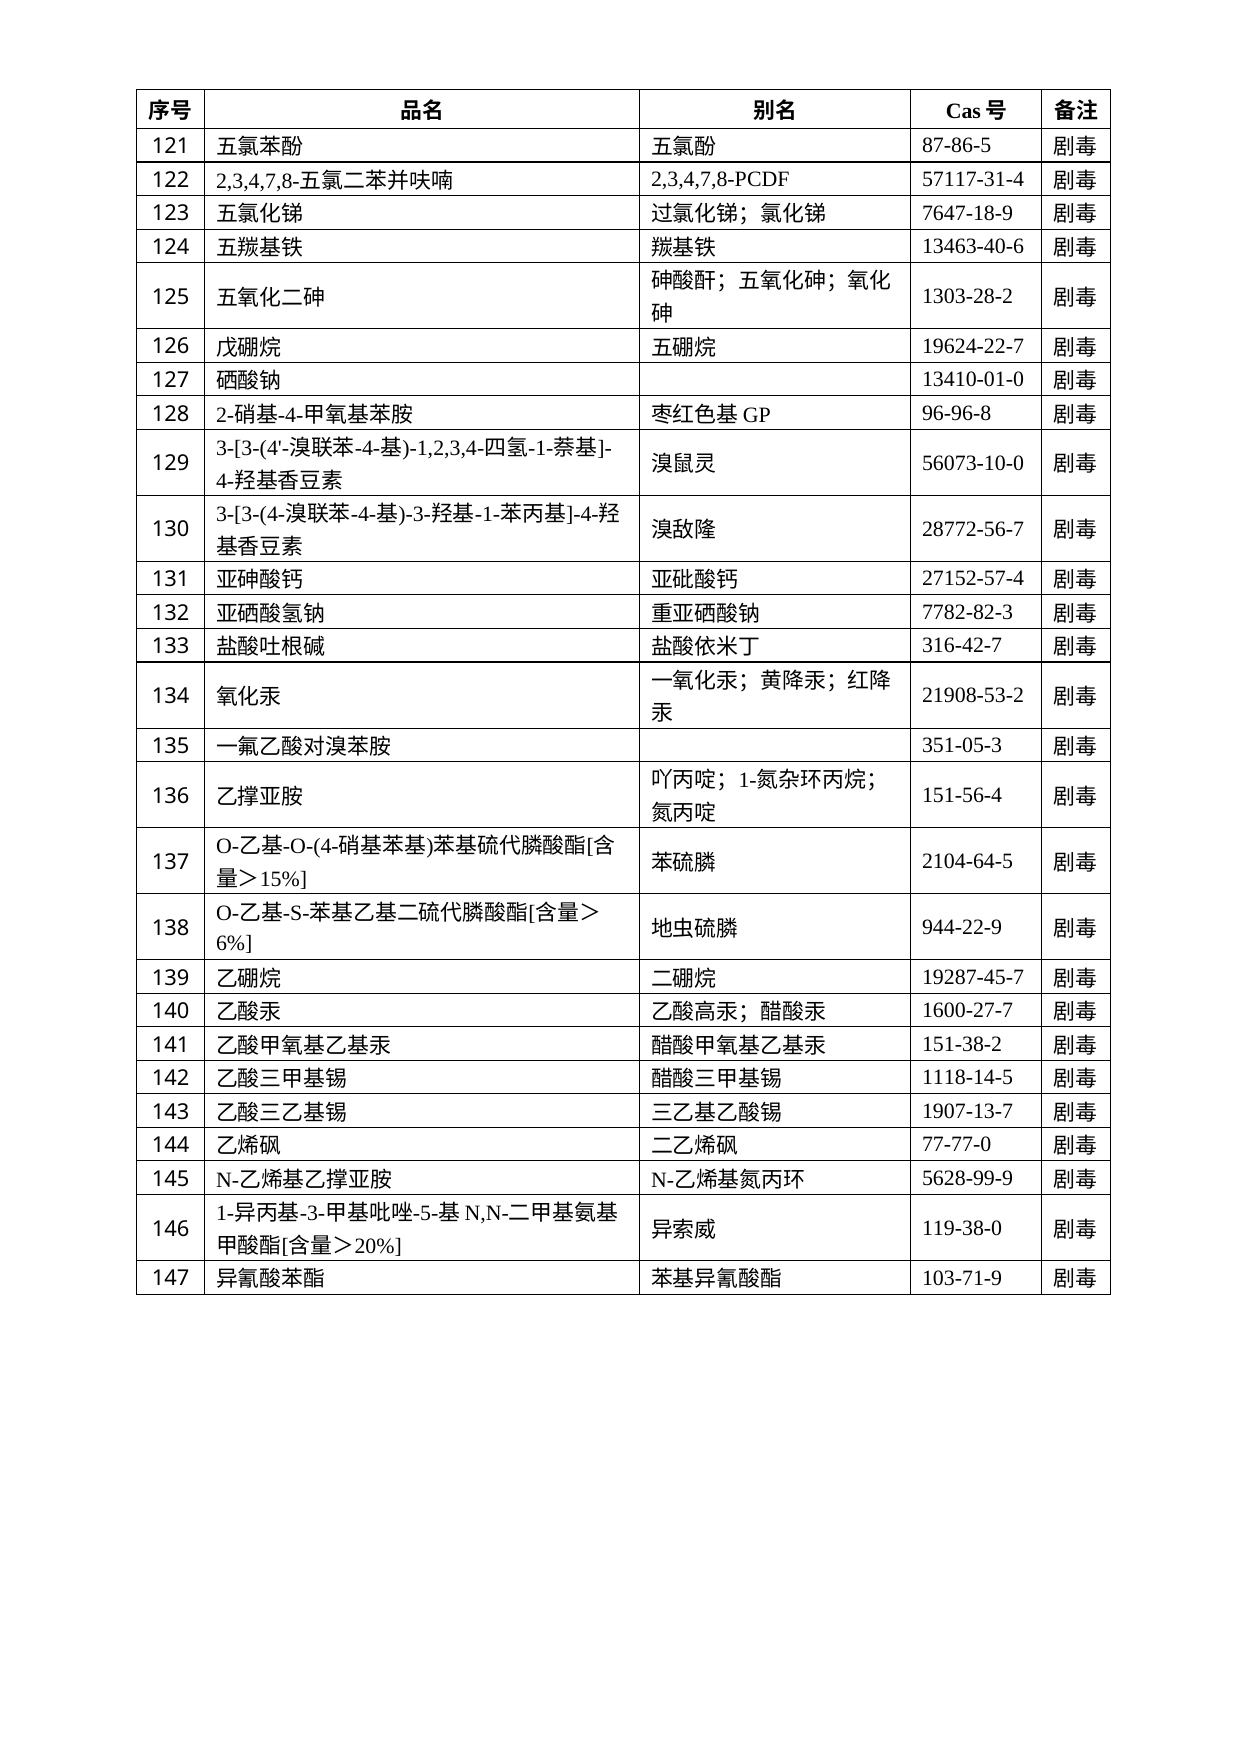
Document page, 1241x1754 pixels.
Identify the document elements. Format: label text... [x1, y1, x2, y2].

table_cell 五氯化锑 [205, 196, 639, 228]
table_cell 140 [137, 994, 204, 1026]
table_cell 重亚硒酸钠 [640, 595, 910, 628]
table_cell 1907-13-7 [911, 1094, 1041, 1127]
table_cell 127 [137, 363, 204, 395]
table_cell 剧毒 [1042, 994, 1110, 1026]
table_cell 剧毒 [1042, 1094, 1110, 1127]
table_header 序号 [137, 90, 204, 128]
table_cell 138 [137, 894, 204, 959]
table_cell 羰基铁 [640, 230, 910, 262]
table_cell 57117-31-4 [911, 163, 1041, 195]
table_cell 944-22-9 [911, 894, 1041, 959]
table_cell 7647-18-9 [911, 196, 1041, 228]
table_cell 剧毒 [1042, 230, 1110, 262]
table_cell 139 [137, 960, 204, 993]
table_cell [640, 363, 910, 395]
table_cell O-乙基-O-(4-硝基苯基)苯基硫代膦酸酯[含量＞15%] [205, 828, 639, 893]
table_cell 剧毒 [1042, 430, 1110, 495]
table_cell 剧毒 [1042, 894, 1110, 959]
table_cell 乙烯砜 [205, 1128, 639, 1160]
table_cell 盐酸依米丁 [640, 629, 910, 661]
table_cell 142 [137, 1061, 204, 1093]
table_cell 123 [137, 196, 204, 228]
table_cell N-乙烯基乙撑亚胺 [205, 1161, 639, 1194]
table_cell 28772-56-7 [911, 496, 1041, 561]
table_cell O-乙基-S-苯基乙基二硫代膦酸酯[含量＞6%] [205, 894, 639, 959]
table_header 备注 [1042, 90, 1110, 128]
table_cell 氧化汞 [205, 663, 639, 727]
table_cell 5628-99-9 [911, 1161, 1041, 1194]
table_cell 1600-27-7 [911, 994, 1041, 1026]
table_cell 141 [137, 1027, 204, 1060]
table_cell 剧毒 [1042, 828, 1110, 893]
table_cell 剧毒 [1042, 1027, 1110, 1060]
table_cell 147 [137, 1261, 204, 1293]
table_cell 一氧化汞；黄降汞；红降汞 [640, 663, 910, 727]
table_cell 乙酸高汞；醋酸汞 [640, 994, 910, 1026]
table_cell 132 [137, 595, 204, 628]
table_cell 三乙基乙酸锡 [640, 1094, 910, 1127]
table_cell 醋酸三甲基锡 [640, 1061, 910, 1093]
table_cell 3-[3-(4-溴联苯-4-基)-3-羟基-1-苯丙基]-4-羟基香豆素 [205, 496, 639, 561]
table_cell N-乙烯基氮丙环 [640, 1161, 910, 1194]
table_cell 136 [137, 762, 204, 827]
table_cell 103-71-9 [911, 1261, 1041, 1293]
table_cell 121 [137, 129, 204, 161]
table_cell 134 [137, 663, 204, 727]
table_cell 剧毒 [1042, 396, 1110, 429]
table_cell 溴敌隆 [640, 496, 910, 561]
table_cell 146 [137, 1195, 204, 1260]
table_cell 剧毒 [1042, 129, 1110, 161]
table_cell 96-96-8 [911, 396, 1041, 429]
table_cell 硒酸钠 [205, 363, 639, 395]
table_header 别名 [640, 90, 910, 128]
table_cell 盐酸吐根碱 [205, 629, 639, 661]
table_cell 126 [137, 329, 204, 362]
table_cell 五羰基铁 [205, 230, 639, 262]
table_cell 1118-14-5 [911, 1061, 1041, 1093]
table_cell 151-56-4 [911, 762, 1041, 827]
table_cell 剧毒 [1042, 329, 1110, 362]
table_cell 剧毒 [1042, 1161, 1110, 1194]
table_cell 五氧化二砷 [205, 263, 639, 328]
table_header Cas号 [911, 90, 1041, 128]
table_cell 溴鼠灵 [640, 430, 910, 495]
table_cell 一氟乙酸对溴苯胺 [205, 729, 639, 761]
table_cell 异索威 [640, 1195, 910, 1260]
table_cell 129 [137, 430, 204, 495]
table_cell 剧毒 [1042, 762, 1110, 827]
table_cell 醋酸甲氧基乙基汞 [640, 1027, 910, 1060]
table_cell 1303-28-2 [911, 263, 1041, 328]
table_cell 124 [137, 230, 204, 262]
table_cell 351-05-3 [911, 729, 1041, 761]
table_cell 130 [137, 496, 204, 561]
table_cell 3-[3-(4'-溴联苯-4-基)-1,2,3,4-四氢-1-萘基]-4-羟基香豆素 [205, 430, 639, 495]
table_cell 剧毒 [1042, 629, 1110, 661]
table_cell 316-42-7 [911, 629, 1041, 661]
table_cell 128 [137, 396, 204, 429]
table_cell 乙酸甲氧基乙基汞 [205, 1027, 639, 1060]
table_cell 125 [137, 263, 204, 328]
table_cell 剧毒 [1042, 1195, 1110, 1260]
table_cell 145 [137, 1161, 204, 1194]
table_cell 五硼烷 [640, 329, 910, 362]
table_cell 19287-45-7 [911, 960, 1041, 993]
table_cell 剧毒 [1042, 562, 1110, 594]
table_cell 二硼烷 [640, 960, 910, 993]
table_cell 剧毒 [1042, 1061, 1110, 1093]
table_cell 剧毒 [1042, 960, 1110, 993]
table_cell 1-异丙基-3-甲基吡唑-5-基N,N-二甲基氨基甲酸酯[含量＞20%] [205, 1195, 639, 1260]
table_cell 151-38-2 [911, 1027, 1041, 1060]
table_cell 2104-64-5 [911, 828, 1041, 893]
table_cell 剧毒 [1042, 163, 1110, 195]
table_cell 27152-57-4 [911, 562, 1041, 594]
table_cell 2-硝基-4-甲氧基苯胺 [205, 396, 639, 429]
table_cell 144 [137, 1128, 204, 1160]
table_cell 乙撑亚胺 [205, 762, 639, 827]
table_cell 过氯化锑；氯化锑 [640, 196, 910, 228]
table_cell 135 [137, 729, 204, 761]
table_cell 戊硼烷 [205, 329, 639, 362]
table_cell 剧毒 [1042, 263, 1110, 328]
table_cell 21908-53-2 [911, 663, 1041, 727]
table_cell 2,3,4,7,8-PCDF [640, 163, 910, 195]
table_cell 13410-01-0 [911, 363, 1041, 395]
table_cell 枣红色基GP [640, 396, 910, 429]
table_cell [640, 729, 910, 761]
table_cell 乙酸汞 [205, 994, 639, 1026]
table_cell 剧毒 [1042, 496, 1110, 561]
table_cell 五氯酚 [640, 129, 910, 161]
table_cell 乙酸三乙基锡 [205, 1094, 639, 1127]
table_cell 143 [137, 1094, 204, 1127]
table_cell 苯硫膦 [640, 828, 910, 893]
table_cell 56073-10-0 [911, 430, 1041, 495]
table_cell 亚砷酸钙 [205, 562, 639, 594]
table_cell 剧毒 [1042, 729, 1110, 761]
table_cell 亚硒酸氢钠 [205, 595, 639, 628]
table_cell 异氰酸苯酯 [205, 1261, 639, 1293]
table_cell 137 [137, 828, 204, 893]
table_cell 剧毒 [1042, 363, 1110, 395]
table_cell 77-77-0 [911, 1128, 1041, 1160]
table_cell 剧毒 [1042, 1128, 1110, 1160]
table_cell 剧毒 [1042, 595, 1110, 628]
table_cell 剧毒 [1042, 196, 1110, 228]
table_cell 13463-40-6 [911, 230, 1041, 262]
table_cell 119-38-0 [911, 1195, 1041, 1260]
table_cell 乙酸三甲基锡 [205, 1061, 639, 1093]
table_cell 乙硼烷 [205, 960, 639, 993]
table_cell 87-86-5 [911, 129, 1041, 161]
table_cell 砷酸酐；五氧化砷；氧化砷 [640, 263, 910, 328]
table_cell 19624-22-7 [911, 329, 1041, 362]
table_cell 剧毒 [1042, 1261, 1110, 1293]
table_cell 7782-82-3 [911, 595, 1041, 628]
table_cell 131 [137, 562, 204, 594]
table_cell 2,3,4,7,8-五氯二苯并呋喃 [205, 163, 639, 195]
table_cell 苯基异氰酸酯 [640, 1261, 910, 1293]
table_cell 亚砒酸钙 [640, 562, 910, 594]
table_cell 地虫硫膦 [640, 894, 910, 959]
table_header 品名 [205, 90, 639, 128]
table_cell 122 [137, 163, 204, 195]
table_cell 吖丙啶；1-氮杂环丙烷；氮丙啶 [640, 762, 910, 827]
table_cell 五氯苯酚 [205, 129, 639, 161]
table_cell 剧毒 [1042, 663, 1110, 727]
table_cell 二乙烯砜 [640, 1128, 910, 1160]
table_cell 133 [137, 629, 204, 661]
